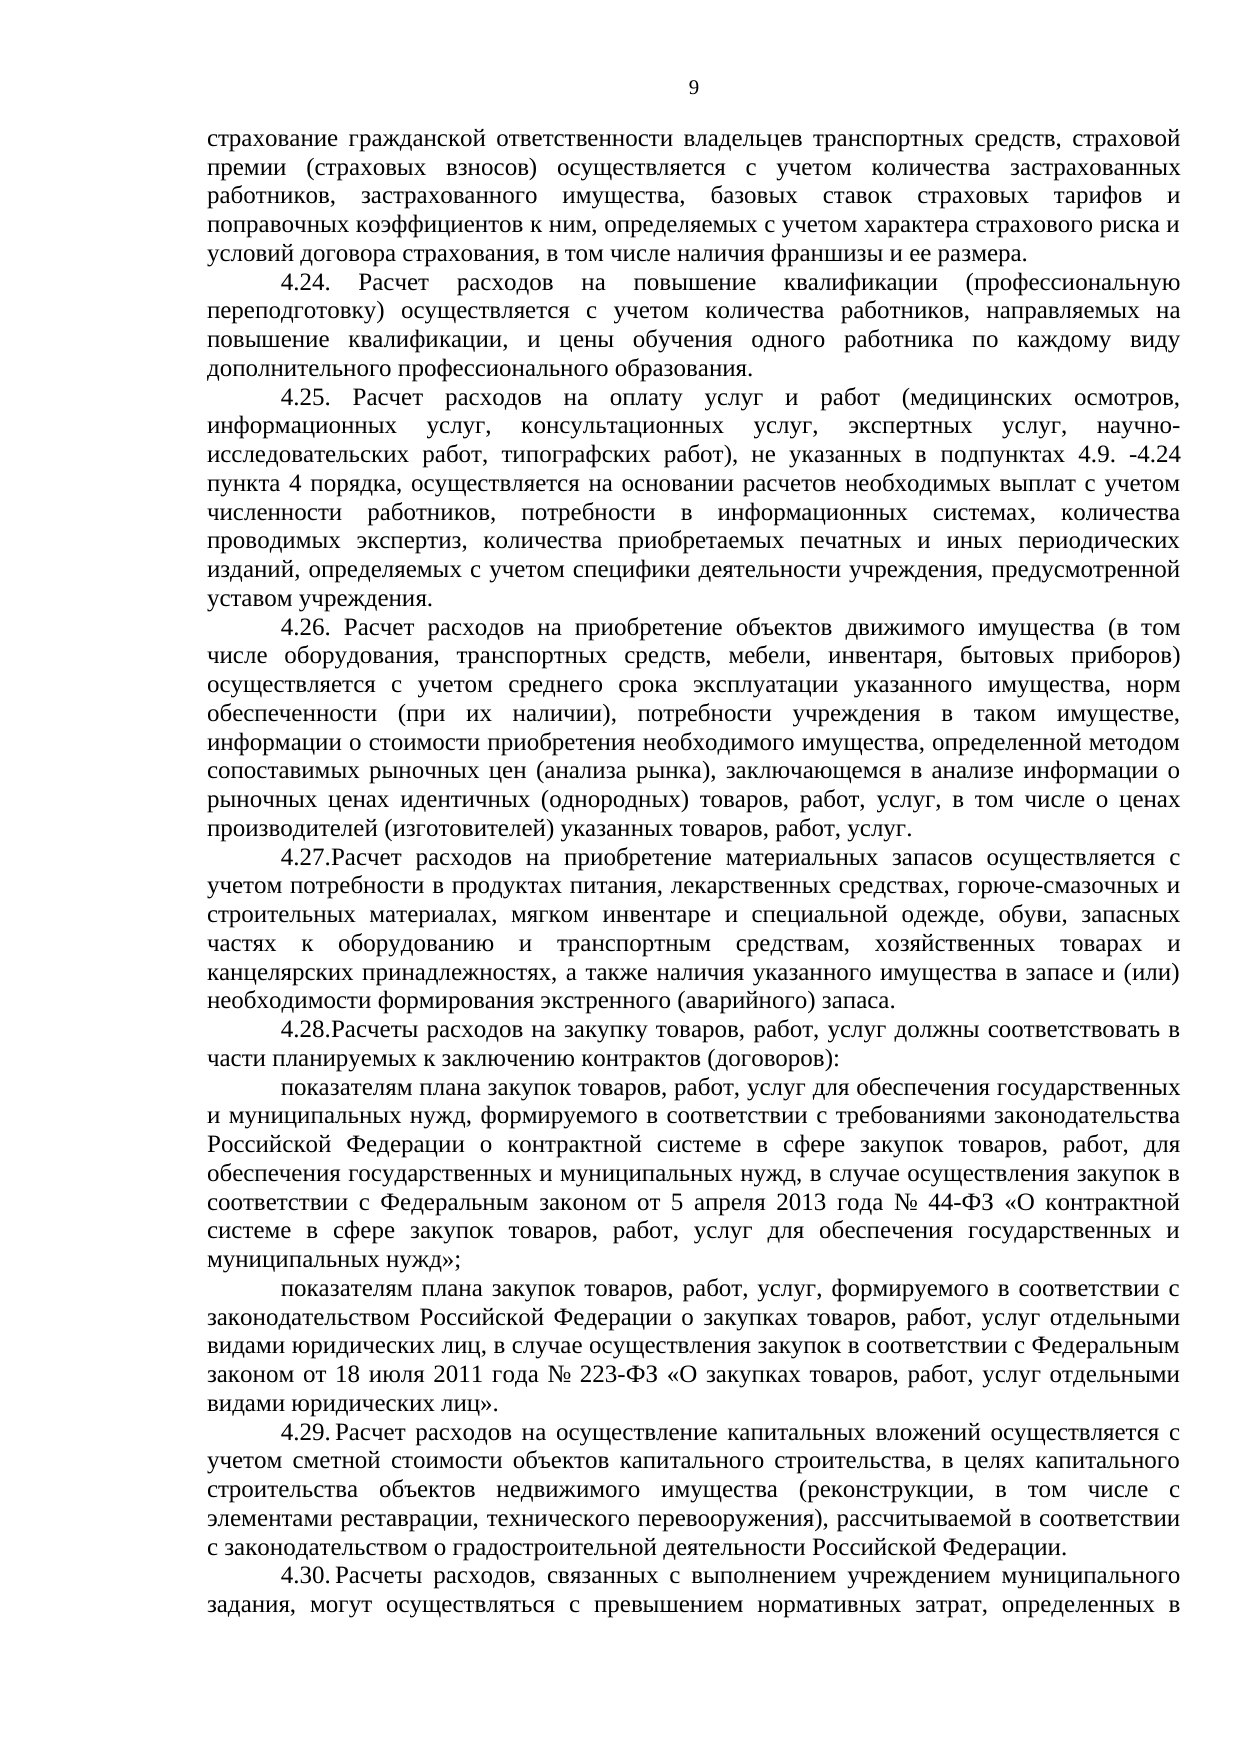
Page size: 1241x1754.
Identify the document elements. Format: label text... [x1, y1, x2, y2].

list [207, 1561, 1181, 1618]
list Расчет расходов на приобретение материальных запасов осуществляется с учетом потребности в продуктах питания, лекарственных средствах, горюче-смазочных и строительных материалах, мягком инвентаре и специальной одежде, обуви, запасных частях к оборудованию и транспортным средствам, хозяйственных товарах и канцелярских принадлежностях, а также наличия указанного имущества в запасе и (или) необходимости формирования экстренного (аварийного) запаса. [207, 842, 1181, 1014]
list Расчеты расходов на закупку товаров, работ, услуг должны соответствовать в части планируемых к заключению контрактов (договоров): [207, 1014, 1181, 1072]
text 4.25. Расчет расходов на оплату услуг и работ (медицинских осмотров, информационных услуг, консультационных услуг, экспертных услуг, научно-исследовательских работ, типографских работ), не указанных в подпунктах 4.9. -4.24 пункта 4 порядка, осуществляется на основании расчетов необходимых выплат с учетом численности работников, потребности в информационных системах, количества проводимых экспертиз, количества приобретаемых печатных и иных периодических изданий, определяемых с учетом специфики деятельности учреждения, предусмотренной уставом учреждения. [207, 382, 1181, 612]
text показателям плана закупок товаров, работ, услуг для обеспечения государственных и муниципальных нужд, формируемого в соответствии с требованиями законодательства Российской Федерации о контрактной системе в сфере закупок товаров, работ, для обеспечения государственных и муниципальных нужд, в случае осуществления закупок в соответствии с Федеральным законом от 5 апреля 2013 года № 44-ФЗ «О контрактной системе в сфере закупок товаров, работ, услуг для обеспечения государственных и муниципальных нужд»; [207, 1072, 1181, 1273]
text 4.26. Расчет расходов на приобретение объектов движимого имущества (в том числе оборудования, транспортных средств, мебели, инвентаря, бытовых приборов) осуществляется с учетом среднего срока эксплуатации указанного имущества, норм обеспеченности (при их наличии), потребности учреждения в таком имуществе, информации о стоимости приобретения необходимого имущества, определенной методом сопоставимых рыночных цен (анализа рынка), заключающемся в анализе информации о рыночных ценах идентичных (однородных) товаров, работ, услуг, в том числе о ценах производителей (изготовителей) указанных товаров, работ, услуг. [207, 612, 1181, 842]
list Расчет расходов на осуществление капитальных вложений осуществляется с учетом сметной стоимости объектов капитального строительства, в целях капитального строительства объектов недвижимого имущества (реконструкции, в том числе с элементами реставрации, технического перевооружения), рассчитываемой в соответствии с законодательством о градостроительной деятельности Российской Федерации. [207, 1417, 1181, 1561]
text показателям плана закупок товаров, работ, услуг, формируемого в соответствии с законодательством Российской Федерации о закупках товаров, работ, услуг отдельными видами юридических лиц, в случае осуществления закупок в соответствии с Федеральным законом от 18 июля 2011 года № 223-ФЗ «О закупках товаров, работ, услуг отдельными видами юридических лиц». [207, 1273, 1181, 1417]
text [207, 123, 1181, 267]
text 4.24. Расчет расходов на повышение квалификации (профессиональную переподготовку) осуществляется с учетом количества работников, направляемых на повышение квалификации, и цены обучения одного работника по каждому виду дополнительного профессионального образования. [207, 267, 1181, 382]
